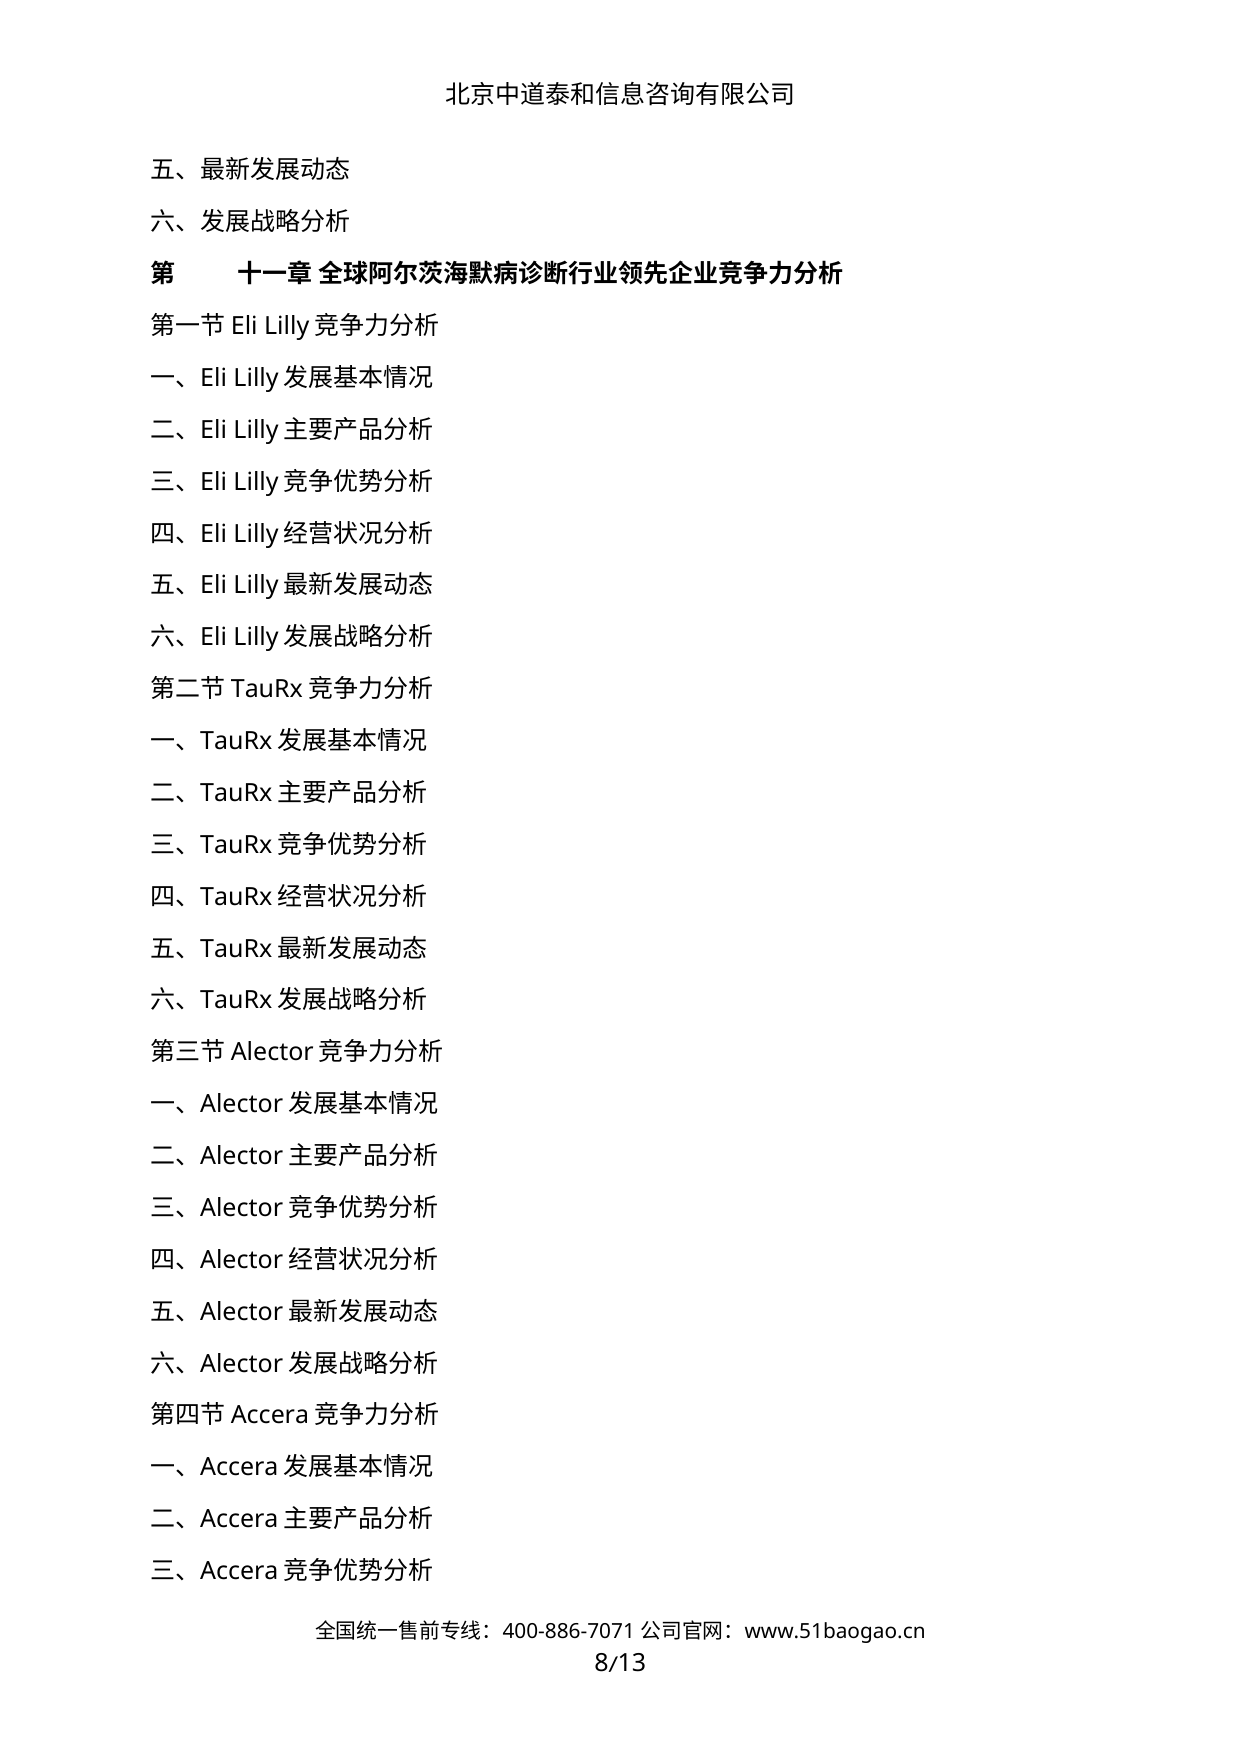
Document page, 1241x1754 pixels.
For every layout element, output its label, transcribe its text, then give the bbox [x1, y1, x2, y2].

text 二、Eli Lilly主要产品分析 [150, 409, 1090, 446]
text 二、Alector主要产品分析 [150, 1136, 1090, 1172]
text 三、Alector竞争优势分析 [150, 1187, 1090, 1224]
text 一、Alector发展基本情况 [150, 1084, 1090, 1120]
text 六、发展战略分析 [150, 202, 1090, 238]
text 二、Accera主要产品分析 [150, 1499, 1090, 1535]
text 第一节 Eli Lilly竞争力分析 [150, 306, 1090, 342]
text 四、Eli Lilly经营状况分析 [150, 513, 1090, 549]
text 二、TauRx主要产品分析 [150, 772, 1090, 809]
text 四、Alector经营状况分析 [150, 1239, 1090, 1276]
text 三、Accera竞争优势分析 [150, 1551, 1090, 1587]
text 五、Alector最新发展动态 [150, 1291, 1090, 1327]
text 五、Eli Lilly最新发展动态 [150, 565, 1090, 601]
text 五、最新发展动态 [150, 150, 1090, 186]
text 四、TauRx经营状况分析 [150, 876, 1090, 912]
text 六、TauRx发展战略分析 [150, 980, 1090, 1016]
text 第 十一章 全球阿尔茨海默病诊断行业领先企业竞争力分析 [150, 254, 1090, 290]
text 一、TauRx发展基本情况 [150, 721, 1090, 757]
text 一、Accera发展基本情况 [150, 1447, 1090, 1483]
text 三、Eli Lilly竞争优势分析 [150, 461, 1090, 497]
text 第二节 TauRx竞争力分析 [150, 669, 1090, 705]
text 六、Alector发展战略分析 [150, 1343, 1090, 1379]
text 三、TauRx竞争优势分析 [150, 824, 1090, 861]
text 第三节 Alector竞争力分析 [150, 1032, 1090, 1068]
text 一、Eli Lilly发展基本情况 [150, 357, 1090, 394]
text 五、TauRx最新发展动态 [150, 928, 1090, 964]
text 六、Eli Lilly发展战略分析 [150, 617, 1090, 653]
text 第四节 Accera竞争力分析 [150, 1395, 1090, 1431]
